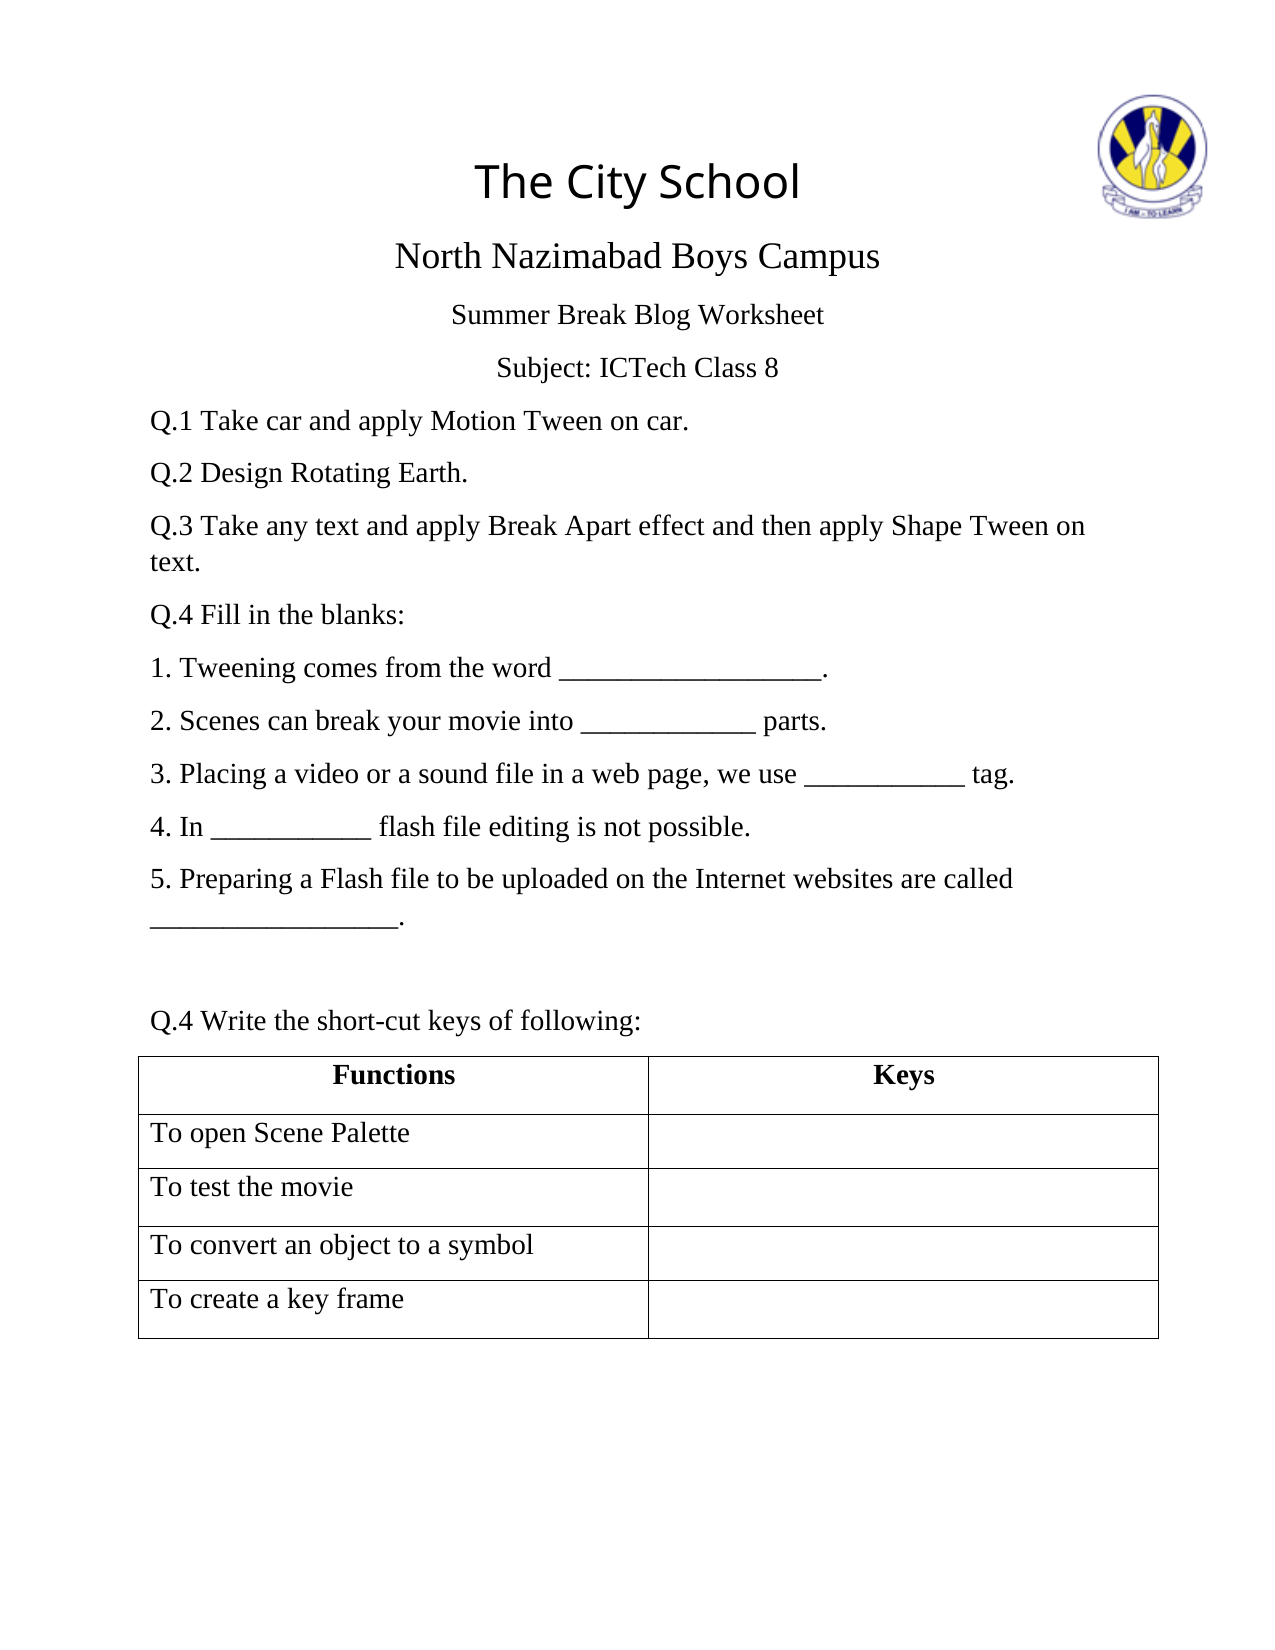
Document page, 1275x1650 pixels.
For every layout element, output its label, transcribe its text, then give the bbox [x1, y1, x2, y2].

table_header Keys [649, 1057, 1158, 1114]
text 4. In ___________ flash file editing is not possible. [150, 809, 1125, 842]
table_cell [649, 1227, 1158, 1280]
table_cell To convert an object to a symbol [139, 1227, 648, 1280]
text North Nazimabad Boys Campus [150, 234, 1125, 277]
text 3. Placing a video or a sound file in a web page, we use ___________ tag. [150, 756, 1125, 789]
text Subject: ICTech Class 8 [150, 350, 1125, 383]
table_cell [649, 1169, 1158, 1226]
table_cell To test the movie [139, 1169, 648, 1226]
table_cell [649, 1115, 1158, 1168]
table_cell To open Scene Palette [139, 1115, 648, 1168]
text Q.2 Design Rotating Earth. [150, 456, 1125, 489]
table_cell [649, 1281, 1158, 1338]
table_cell To create a key frame [139, 1281, 648, 1338]
text 5. Preparing a Flash file to be uploaded on the Internet websites are called _________________. [150, 861, 1125, 931]
text Q.4 Fill in the blanks: [150, 597, 1125, 631]
table_header Functions [139, 1057, 648, 1114]
text Q.1 Take car and apply Motion Tween on car. [150, 403, 1125, 436]
text The City School [150, 150, 1125, 212]
text Q.3 Take any text and apply Break Apart effect and then apply Shape Tween on text. [150, 508, 1125, 578]
picture [1095, 93, 1217, 227]
text Q.4 Write the short-cut keys of following: [150, 1003, 1125, 1037]
text 1. Tweening comes from the word __________________. [150, 650, 1125, 684]
text Summer Break Blog Worksheet [150, 297, 1125, 331]
text 2. Scenes can break your movie into ____________ parts. [150, 703, 1125, 737]
